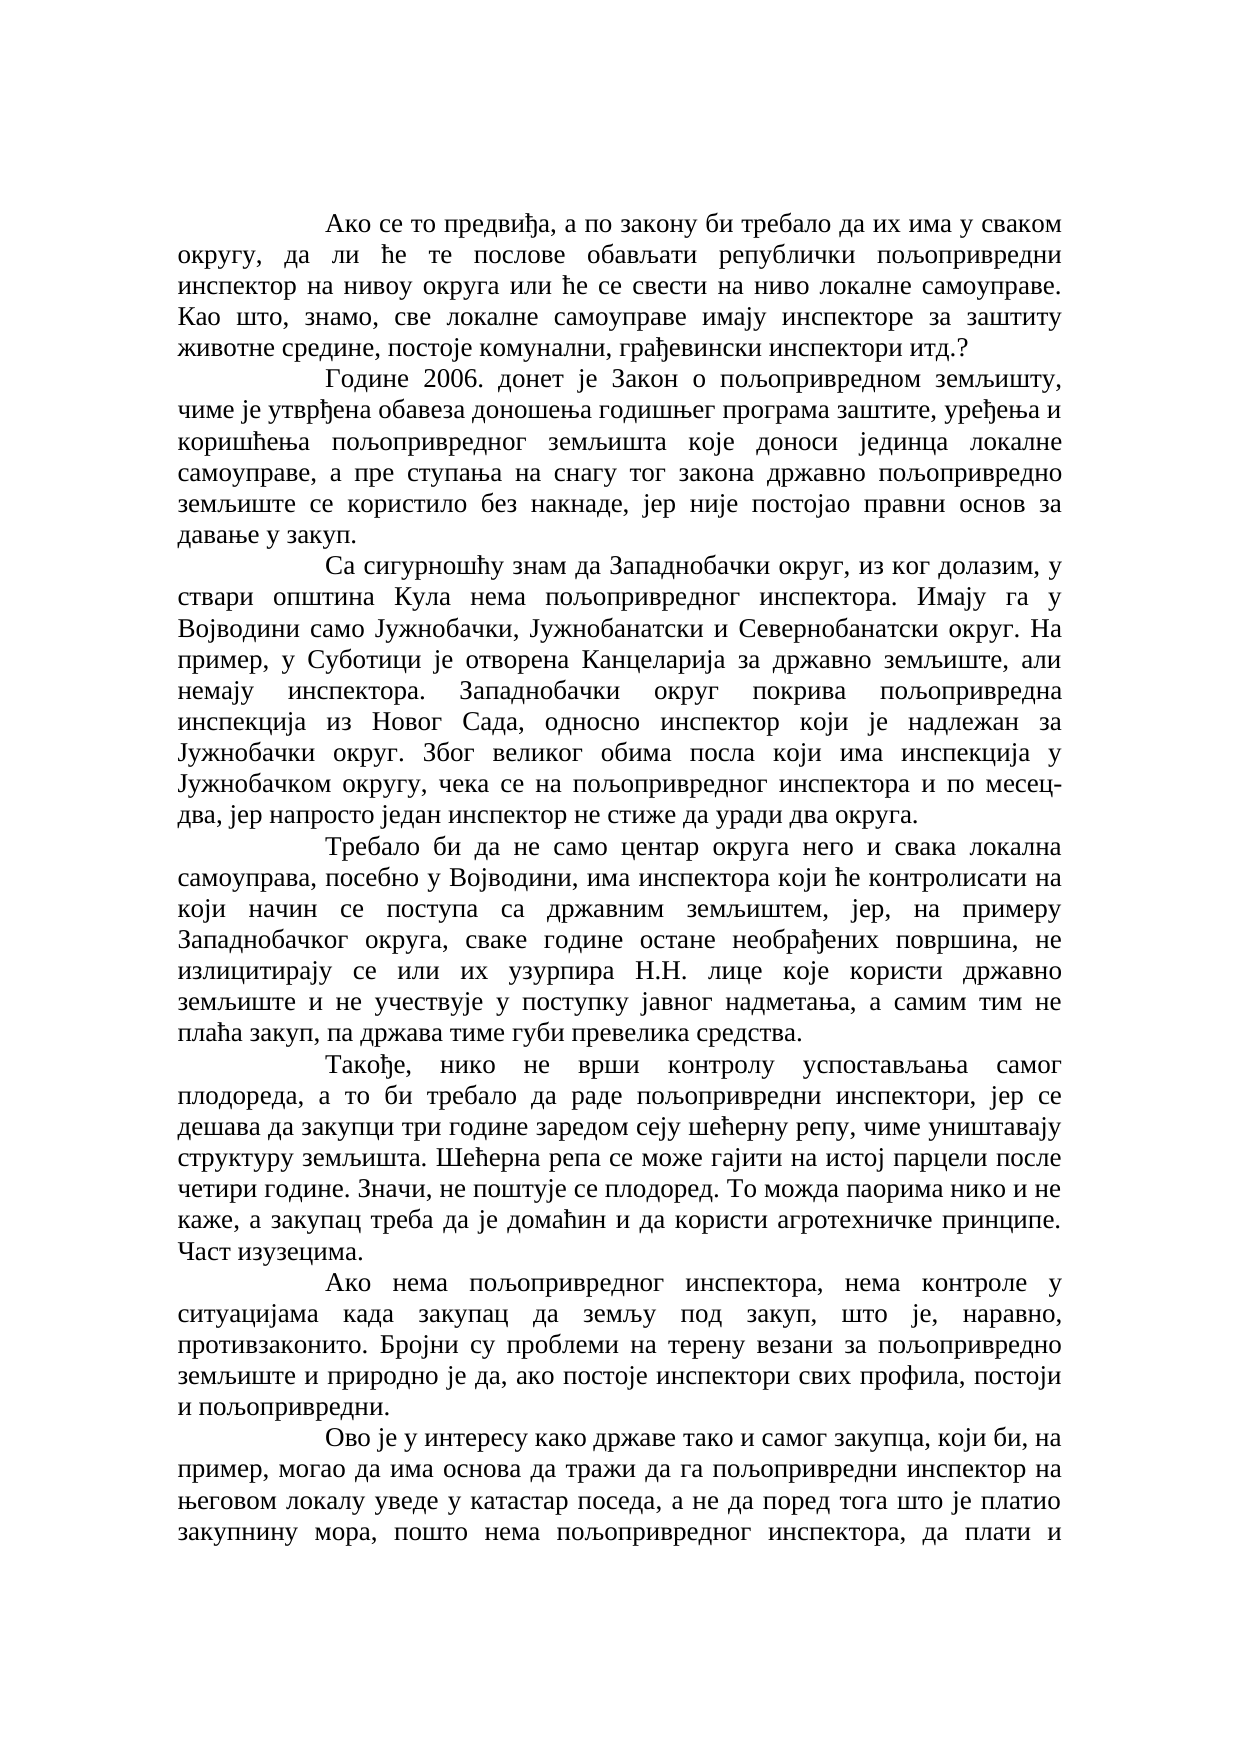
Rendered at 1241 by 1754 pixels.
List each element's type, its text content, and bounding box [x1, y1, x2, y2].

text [177, 1421, 1063, 1546]
text Ако се то предвиђа, а по закону би требало да их има у сваком округу, да ли ће те послове обављати републички пољопривредни инспектор на нивоу округа или ће се свести на ниво локалне самоуправе. Као што, знамо, све локалне самоуправе имају инспекторе за заштиту животне средине, постоје комунални, грађевински инспектори итд.? [177, 207, 1063, 362]
text Са сигурношћу знам да Западнобачки округ, из ког долазим, у ствари општина Кула нема пољопривредног инспектора. Имају га у Војводини само Јужнобачки, Јужнобанатски и Севернобанатски округ. На пример, у Суботици је отворена Канцеларија за државно земљиште, али немају инспектора. Западнобачки округ покрива пољопривредна инспекција из Новог Сада, односно инспектор који је надлежан за Јужнобачки округ. Због великог обима посла који има инспекција у Јужнобачком округу, чека се на пољопривредног инспектора и по месец-два, јер напросто један инспектор не стиже да уради два округа. [177, 549, 1063, 830]
text Ако нема пољопривредног инспектора, нема контроле у ситуацијама када закупац да земљу под закуп, што је, наравно, противзаконито. Бројни су проблеми на терену везани за пољопривредно земљиште и природно је да, ако постоје инспектори свих профила, постоји и пољопривредни. [177, 1266, 1063, 1421]
text Такође, нико не врши контролу успостављања самог плодореда, а то би требало да раде пољопривредни инспектори, јер се дешава да закупци три године заредом сеју шећерну репу, чиме уништавају структуру земљишта. Шећерна репа се може гајити на истој парцели после четири године. Значи, не поштује се плодоред. То можда паорима нико и не каже, а закупац треба да је домаћин и да користи агротехничке принципе. Част изузецима. [177, 1048, 1063, 1266]
text Године 2006. донет је Закон о пољопривредном земљишту, чиме је утврђена обавеза доношења годишњег програма заштите, уређења и коришћења пољопривредног земљишта које доноси јединца локалне самоуправе, а пре ступања на снагу тог закона државно пољопривредно земљиште се користило без накнаде, јер није постојао правни основ за давање у закуп. [177, 362, 1063, 549]
text Требало би да не само центар округа него и свака локална самоуправа, посебно у Војводини, има инспектора који ће контролисати на који начин се поступа са државним земљиштем, јер, на примеру Западнобачког округа, сваке године остане необрађених површина, не излицитирају се или их узурпира Н.Н. лице које користи државно земљиште и не учествује у поступку јавног надметања, а самим тим не плаћа закуп, па држава тиме губи превелика средства. [177, 830, 1063, 1048]
